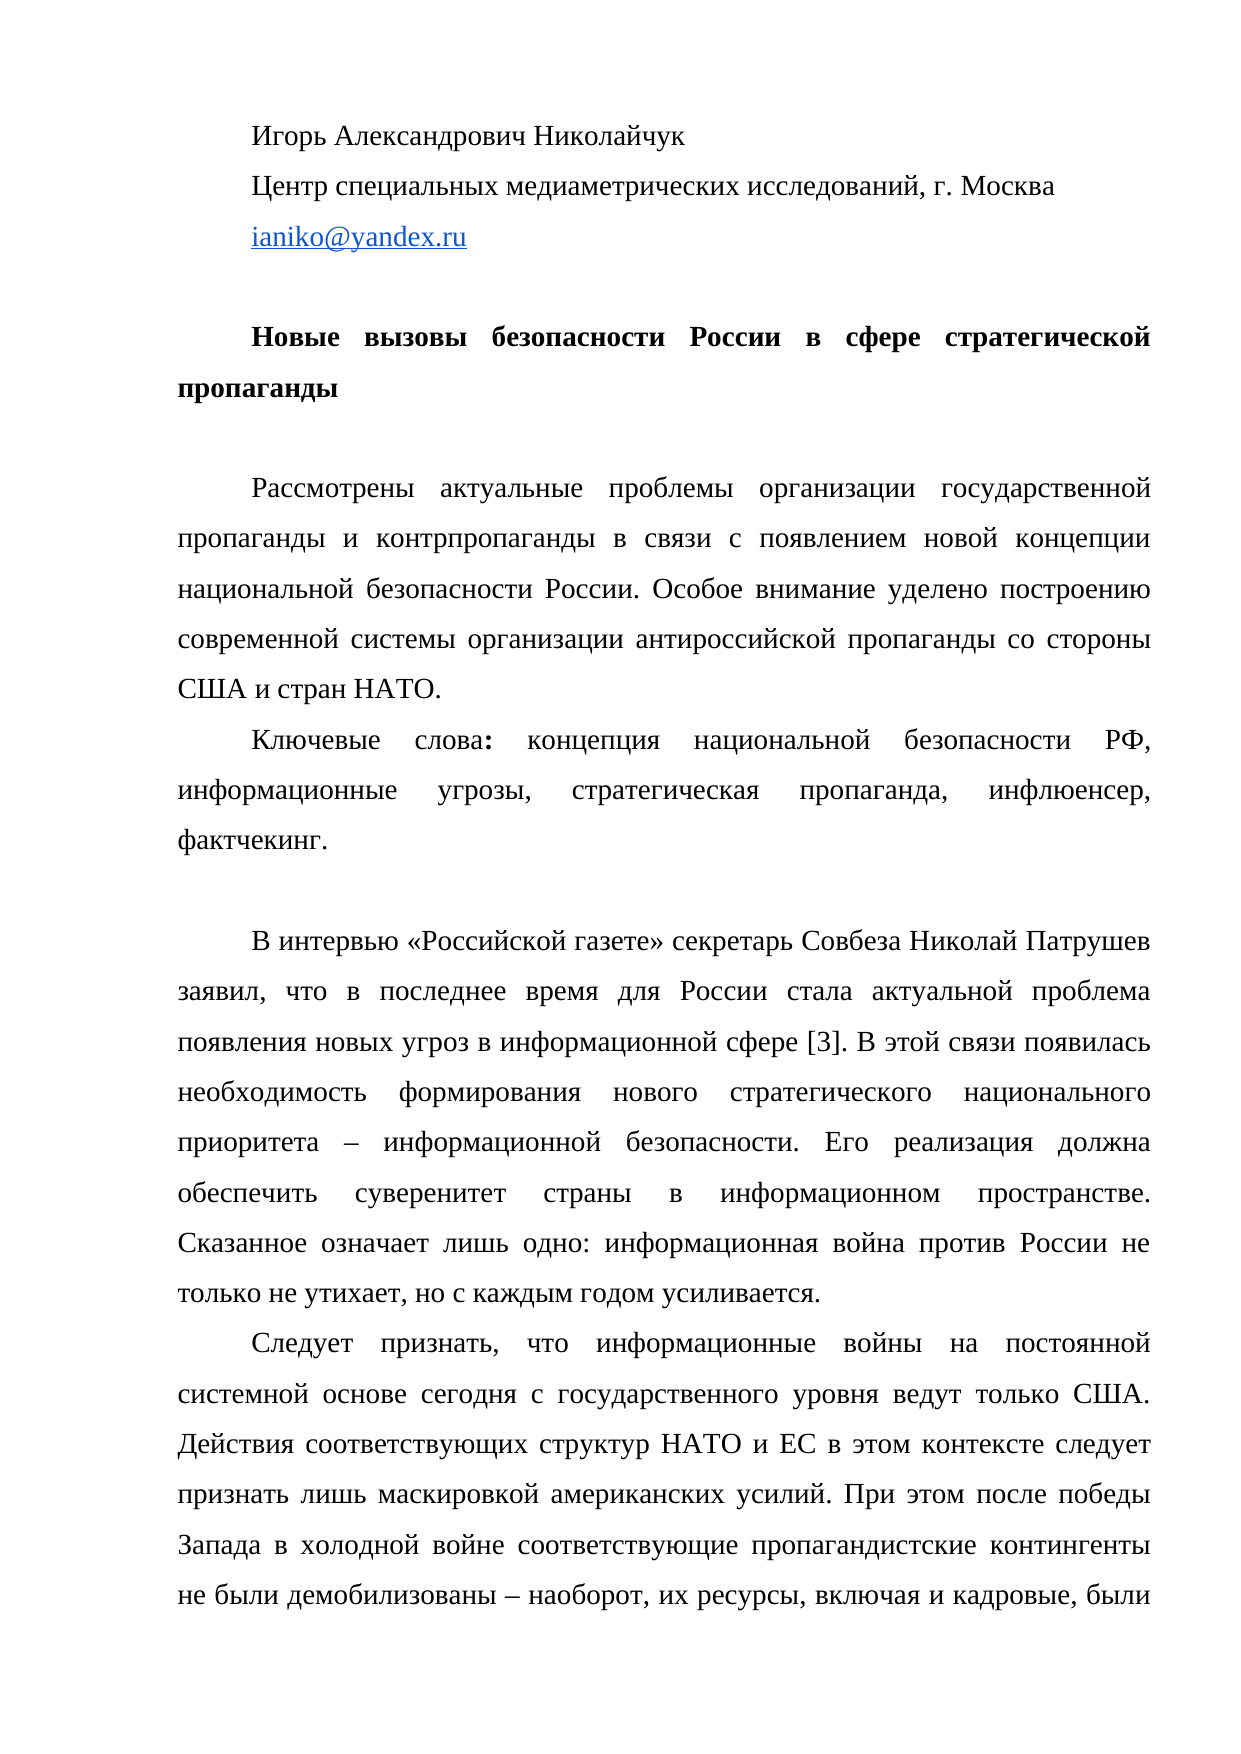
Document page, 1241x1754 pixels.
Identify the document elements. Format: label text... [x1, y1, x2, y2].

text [177, 1326, 1152, 1611]
text Центр специальных медиаметрических исследований, г. Москва [177, 168, 1152, 202]
text ianiko@yandex.ru [177, 219, 1152, 252]
text Игорь Александрович Николайчук [177, 118, 1152, 152]
text Новые вызовы безопасности России в сфере стратегической пропаганды [177, 319, 1152, 403]
text В интервью «Российской газете» секретарь Совбеза Николай Патрушев заявил, что в последнее время для России стала актуальной проблема появления новых угроз в информационной сфере [3]. В этой связи появилась необходимость формирования нового стратегического национального приоритета – информационной безопасности. Его реализация должна обеспечить суверенитет страны в информационном пространстве. Сказанное означает лишь одно: информационная война против России не только не утихает, но с каждым годом усиливается. [177, 923, 1152, 1309]
text Рассмотрены актуальные проблемы организации государственной пропаганды и контрпропаганды в связи с появлением новой концепции национальной безопасности России. Особое внимание уделено построению современной системы организации антироссийской пропаганды со стороны США и стран НАТО. [177, 470, 1152, 705]
text Ключевые слова: концепция национальной безопасности РФ, информационные угрозы, стратегическая пропаганда, инфлюенсер, фактчекинг. [177, 722, 1152, 856]
